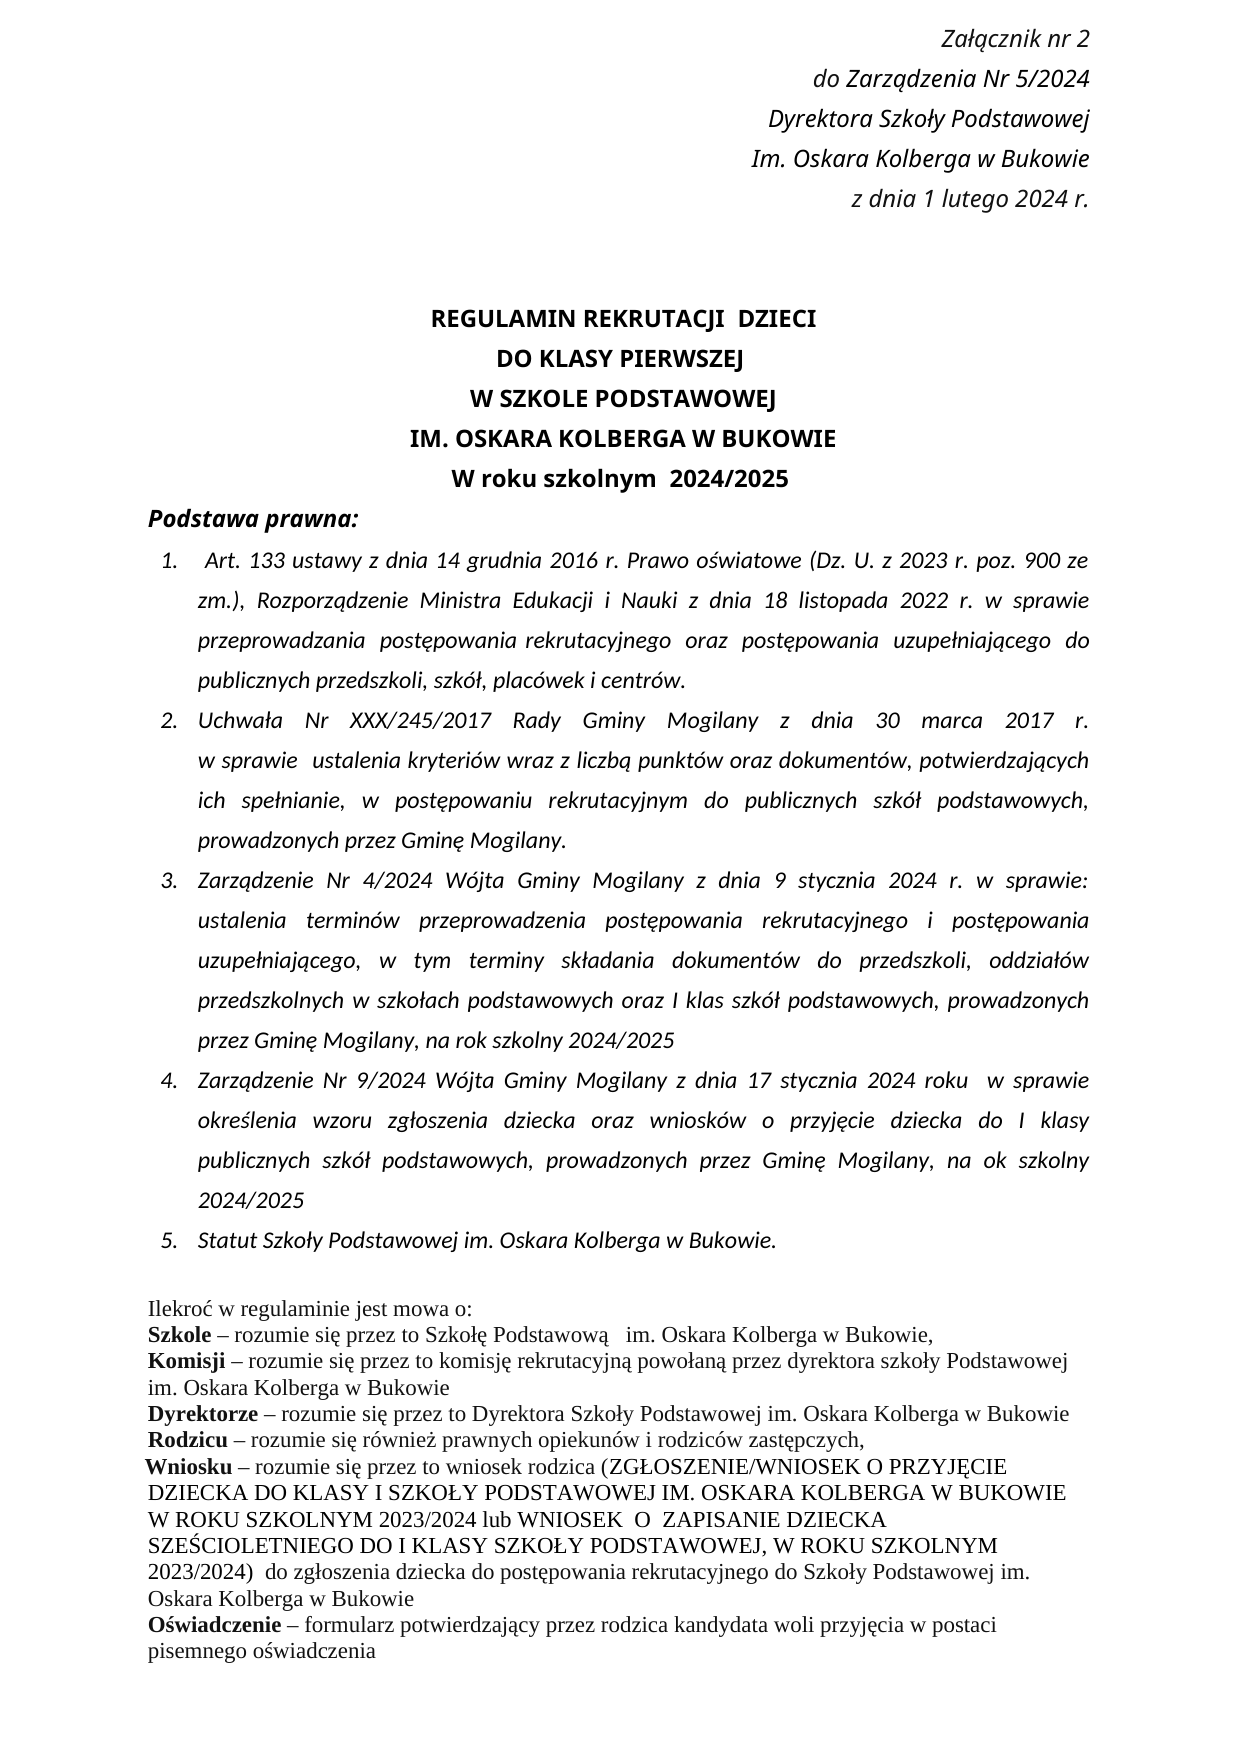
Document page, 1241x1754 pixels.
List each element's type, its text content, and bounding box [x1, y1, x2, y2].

list Statut Szkoły Podstawowej im. Oskara Kolberga w Bukowie. [160, 1215, 1093, 1255]
text Wniosku – rozumie się przez to wniosek rodzica (ZGŁOSZENIE/WNIOSEK O PRZYJĘCIE DZIECKA DO KLASY I SZKOŁY PODSTAWOWEJ IM. OSKARA KOLBERGA W BUKOWIE W ROKU SZKOLNYM 2023/2024 lub WNIOSEK O ZAPISANIE DZIECKA SZEŚCIOLETNIEGO DO I KLASY SZKOŁY PODSTAWOWEJ, W ROKU SZKOLNYM 2023/2024) do zgłoszenia dziecka do postępowania rekrutacyjnego do Szkoły Podstawowej im. Oskara Kolberga w Bukowie [133, 1453, 1093, 1611]
text Podstawa prawna: [148, 495, 1093, 535]
text W SZKOLE PODSTAWOWEJ [148, 375, 1093, 415]
list Zarządzenie Nr 9/2024 Wójta Gminy Mogilany z dnia 17 stycznia 2024 roku w sprawie określenia wzoru zgłoszenia dziecka oraz wniosków o przyjęcie dziecka do I klasy publicznych szkół podstawowych, prowadzonych przez Gminę Mogilany, na ok szkolny 2024/2025 [160, 1055, 1093, 1215]
text Załącznik nr 2 [148, 15, 1093, 55]
text IM. OSKARA KOLBERGA W BUKOWIE [148, 415, 1093, 455]
list Uchwała Nr XXX/245/2017 Rady Gminy Mogilany z dnia 30 marca 2017 r. w sprawie ustalenia kryteriów wraz z liczbą punktów oraz dokumentów, potwierdzających ich spełnianie, w postępowaniu rekrutacyjnym do publicznych szkół podstawowych, prowadzonych przez Gminę Mogilany. [160, 695, 1093, 855]
text DO KLASY PIERWSZEJ [148, 335, 1093, 375]
list Art. 133 ustawy z dnia 14 grudnia 2016 r. Prawo oświatowe (Dz. U. z 2023 r. poz. 900 ze zm.), Rozporządzenie Ministra Edukacji i Nauki z dnia 18 listopada 2022 r. w sprawie przeprowadzania postępowania rekrutacyjnego oraz postępowania uzupełniającego do publicznych przedszkoli, szkół, placówek i centrów. [160, 535, 1093, 695]
text Rodzicu – rozumie się również prawnych opiekunów i rodziców zastępczych, [148, 1427, 1093, 1453]
text W roku szkolnym 2024/2025 [148, 455, 1093, 495]
list Zarządzenie Nr 4/2024 Wójta Gminy Mogilany z dnia 9 stycznia 2024 r. w sprawie: ustalenia terminów przeprowadzenia postępowania rekrutacyjnego i postępowania uzupełniającego, w tym terminy składania dokumentów do przedszkoli, oddziałów przedszkolnych w szkołach podstawowych oraz I klas szkół podstawowych, prowadzonych przez Gminę Mogilany, na rok szkolny 2024/2025 [160, 855, 1093, 1055]
text Im. Oskara Kolberga w Bukowie [148, 135, 1093, 175]
text Oświadczenie – formularz potwierdzający przez rodzica kandydata woli przyjęcia w postaci pisemnego oświadczenia [148, 1611, 1093, 1692]
text Dyrektorze – rozumie się przez to Dyrektora Szkoły Podstawowej im. Oskara Kolberga w Bukowie [148, 1400, 1093, 1427]
text z dnia 1 lutego 2024 r. [148, 175, 1093, 215]
text do Zarządzenia Nr 5/2024 [148, 55, 1093, 95]
text Ilekroć w regulaminie jest mowa o: Szkole – rozumie się przez to Szkołę Podstawową im. Oskara Kolberga w Bukowie, Komisji – rozumie się przez to komisję rekrutacyjną powołaną przez dyrektora szkoły Podstawowej im. Oskara Kolberga w Bukowie [148, 1295, 1093, 1400]
text Dyrektora Szkoły Podstawowej [148, 95, 1093, 135]
text REGULAMIN REKRUTACJI DZIECI [148, 295, 1093, 335]
